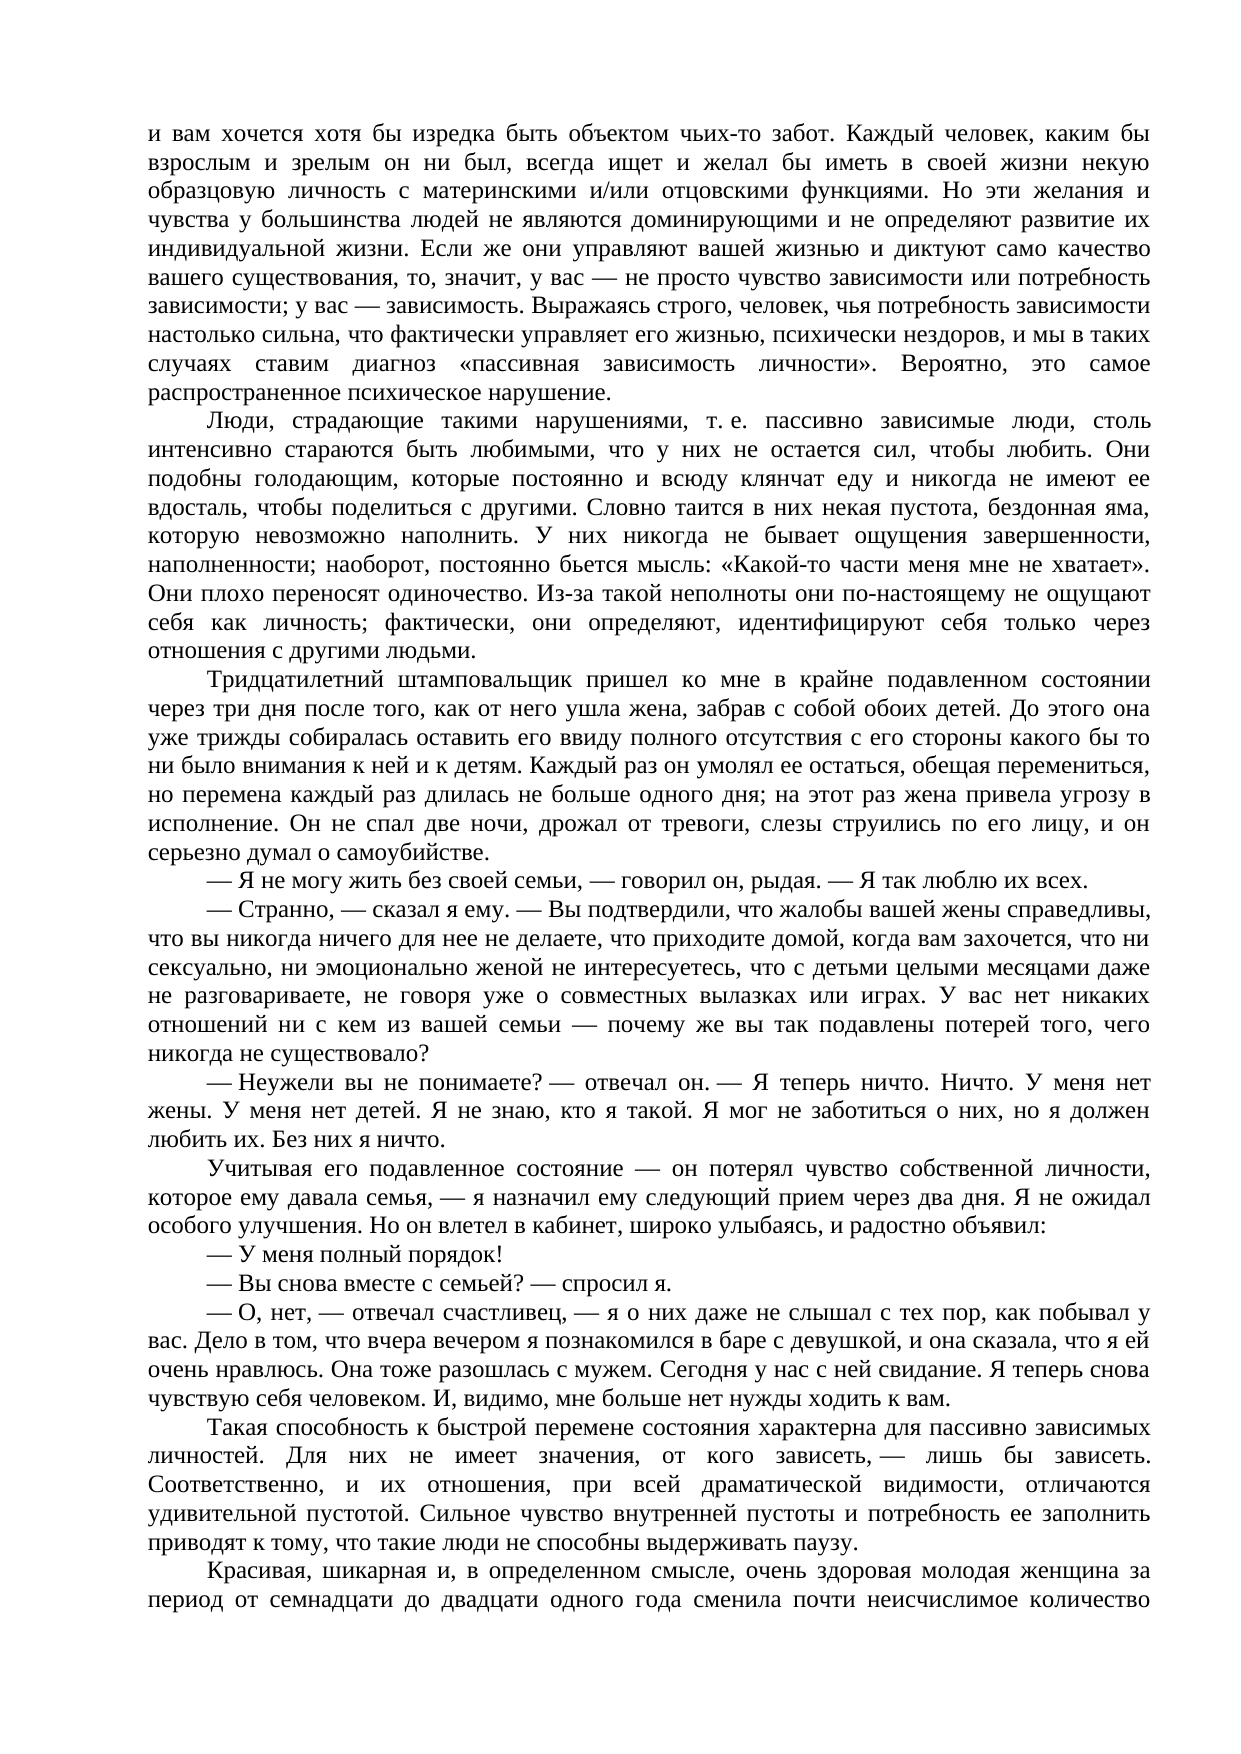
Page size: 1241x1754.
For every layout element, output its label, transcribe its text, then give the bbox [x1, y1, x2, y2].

text — Вы снова вместе с семьей? — спросил я. [148, 1268, 1152, 1297]
text — О, нет, — отвечал счастливец, — я о них даже не слышал с тех пор, как побывал у вас. Дело в том, что вчера вечером я познакомился в баре с девушкой, и она сказала, что я ей очень нравлюсь. Она тоже разошлась с мужем. Сегодня у нас с ней свидание. Я теперь снова чувствую себя человеком. И, видимо, мне больше нет нужды ходить к вам. [148, 1297, 1152, 1412]
text Тридцатилетний штамповальщик пришел ко мне в крайне подавленном состоянии через три дня после того, как от него ушла жена, забрав с собой обоих детей. До этого она уже трижды собиралась оставить его ввиду полного отсутствия с его стороны какого бы то ни было внимания к ней и к детям. Каждый раз он умолял ее остаться, обещая перемениться, но перемена каждый раз длилась не больше одного дня; на этот раз жена привела угрозу в исполнение. Он не спал две ночи, дрожал от тревоги, слезы струились по его лицу, и он серьезно думал о самоубийстве. [148, 664, 1152, 866]
text Учитывая его подавленное состояние — он потерял чувство собственной личности, которое ему давала семья, — я назначил ему следующий прием через два дня. Я не ожидал особого улучшения. Но он влетел в кабинет, широко улыбаясь, и радостно объявил: [148, 1153, 1152, 1239]
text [148, 1556, 1152, 1613]
text — Я не могу жить без своей семьи, — говорил он, рыдая. — Я так люблю их всех. [148, 866, 1152, 894]
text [148, 118, 1152, 406]
text — Странно, — сказал я ему. — Вы подтвердили, что жалобы вашей жены справедливы, что вы никогда ничего для нее не делаете, что приходите домой, когда вам захочется, что ни сексуально, ни эмоционально женой не интересуетесь, что с детьми целыми месяцами даже не разговариваете, не говоря уже о совместных вылазках или играх. У вас нет никаких отношений ни с кем из вашей семьи — почему же вы так подавлены потерей того, чего никогда не существовало? [148, 894, 1152, 1067]
text Такая способность к быстрой перемене состояния характерна для пассивно зависимых личностей. Для них не имеет значения, от кого зависеть, — лишь бы зависеть. Соответственно, и их отношения, при всей драматической видимости, отличаются удивительной пустотой. Сильное чувство внутренней пустоты и потребность ее заполнить приводят к тому, что такие люди не способны выдерживать паузу. [148, 1412, 1152, 1556]
text — Неужели вы не понимаете? — отвечал он. — Я теперь ничто. Ничто. У меня нет жены. У меня нет детей. Я не знаю, кто я такой. Я мог не заботиться о них, но я должен любить их. Без них я ничто. [148, 1067, 1152, 1153]
text Люди, страдающие такими нарушениями, т. е. пассивно зависимые люди, столь интенсивно стараются быть любимыми, что у них не остается сил, чтобы любить. Они подобны голодающим, которые постоянно и всюду клянчат еду и никогда не имеют ее вдосталь, чтобы поделиться с другими. Словно таится в них некая пустота, бездонная яма, которую невозможно наполнить. У них никогда не бывает ощущения завершенности, наполненности; наоборот, постоянно бьется мысль: «Какой-то части меня мне не хватает». Они плохо переносят одиночество. Из-за такой неполноты они по-настоящему не ощущают себя как личность; фактически, они определяют, идентифицируют себя только через отношения с другими людьми. [148, 406, 1152, 664]
text — У меня полный порядок! [148, 1239, 1152, 1268]
